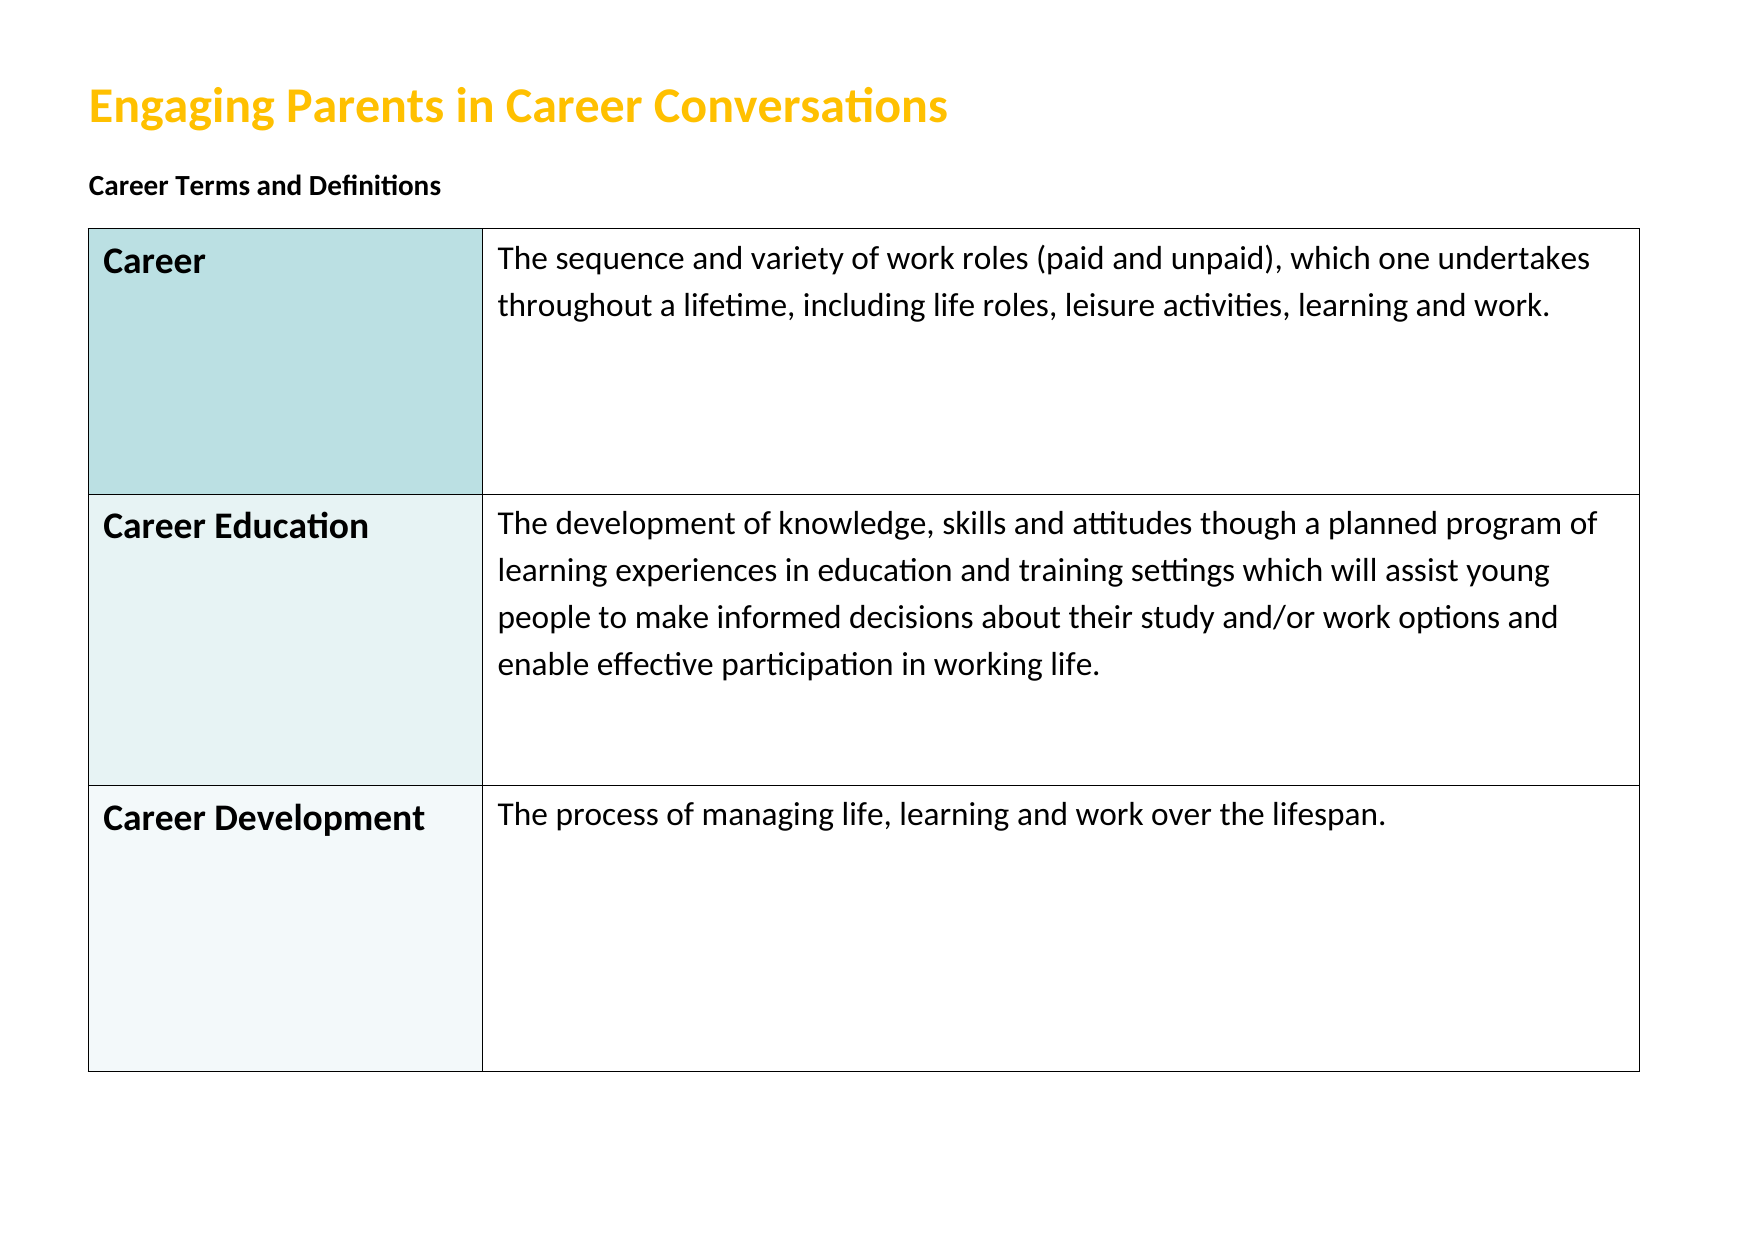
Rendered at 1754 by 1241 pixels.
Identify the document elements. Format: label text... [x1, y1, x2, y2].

table_header The sequence and variety of work roles (paid and unpaid), which one undertakes throughout a lifetime, including life roles, leisure activities, learning and work. [483, 229, 1639, 494]
table_cell Career Development [89, 786, 482, 1071]
table_header Career [89, 229, 482, 494]
text Career Terms and Definitions [89, 167, 1636, 202]
table_cell Career Education [89, 495, 482, 785]
table_cell The development of knowledge, skills and attitudes though a planned program of learning experiences in education and training settings which will assist young people to make informed decisions about their study and/or work options and enable effective participation in working life. [483, 495, 1639, 785]
table_cell The process of managing life, learning and work over the lifespan. [483, 786, 1639, 1071]
